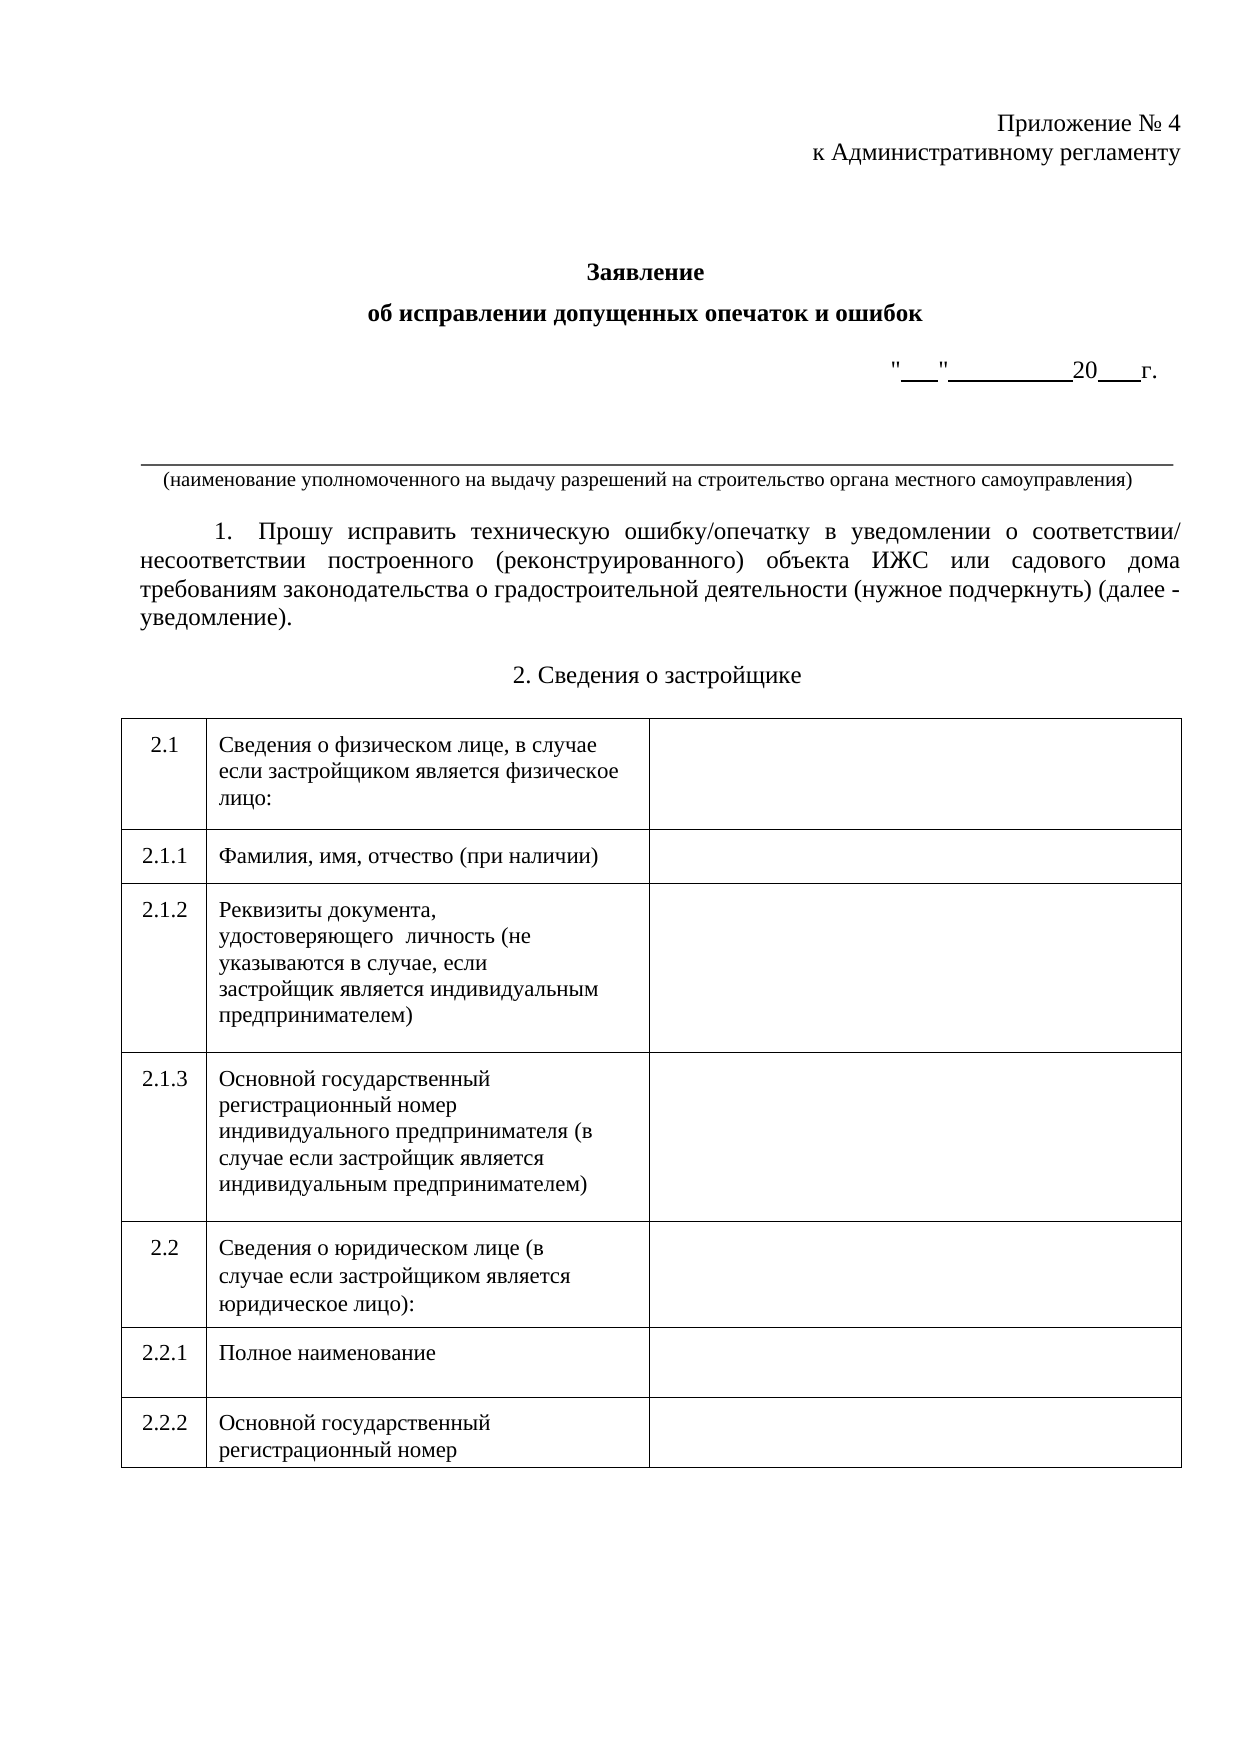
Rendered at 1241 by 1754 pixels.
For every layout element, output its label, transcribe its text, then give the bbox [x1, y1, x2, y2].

table_cell Сведения о юридическом лице (в случае если застройщиком является юридическое лицо): [207, 1222, 649, 1327]
list Сведения о застройщике [513, 660, 1181, 689]
text (наименование уполномоченного на выдачу разрешений на строительство органа местного самоуправления) [135, 460, 1160, 491]
table_cell [650, 1053, 1181, 1221]
table_cell Основной государственный регистрационный номер [207, 1398, 649, 1467]
table_cell Фамилия, имя, отчество (при наличии) [207, 830, 649, 883]
table_header 2.1 [122, 719, 206, 829]
table_cell [650, 1222, 1181, 1327]
table_header [650, 719, 1181, 829]
table_header Сведения о физическом лице, в случае если застройщиком является физическое лицо: [207, 719, 649, 829]
table_cell 2.1.3 [122, 1053, 206, 1221]
text об исправлении допущенных опечаток и ошибок [133, 298, 1157, 327]
text к Административному регламенту [110, 137, 1181, 166]
table_cell Реквизиты документа, удостоверяющего личность (не указываются в случае, если застройщик является индивидуальным предпринимателем) [207, 884, 649, 1052]
table_cell Основной государственный регистрационный номер индивидуального предпринимателя (в случае если застройщик является индивидуальным предпринимателем) [207, 1053, 649, 1221]
text Приложение № 4 [110, 108, 1181, 137]
table_cell 2.2 [122, 1222, 206, 1327]
table_cell [650, 830, 1181, 883]
table_cell Полное наименование [207, 1328, 649, 1397]
table_cell [650, 884, 1181, 1052]
list Прошу исправить техническую ошибку/опечатку в уведомлении о соответствии/ несоответствии построенного (реконструированного) объекта ИЖС или садового дома требованиям законодательства о градостроительной деятельности (нужное подчеркнуть) (далее - уведомление). [140, 516, 1181, 631]
table_cell [650, 1328, 1181, 1397]
table_cell 2.2.2 [122, 1398, 206, 1467]
text " " 20 г. [110, 355, 1158, 384]
table_cell 2.2.1 [122, 1328, 206, 1397]
table_cell 2.1.2 [122, 884, 206, 1052]
text Заявление [134, 257, 1157, 286]
table_cell 2.1.1 [122, 830, 206, 883]
table_cell [650, 1398, 1181, 1467]
